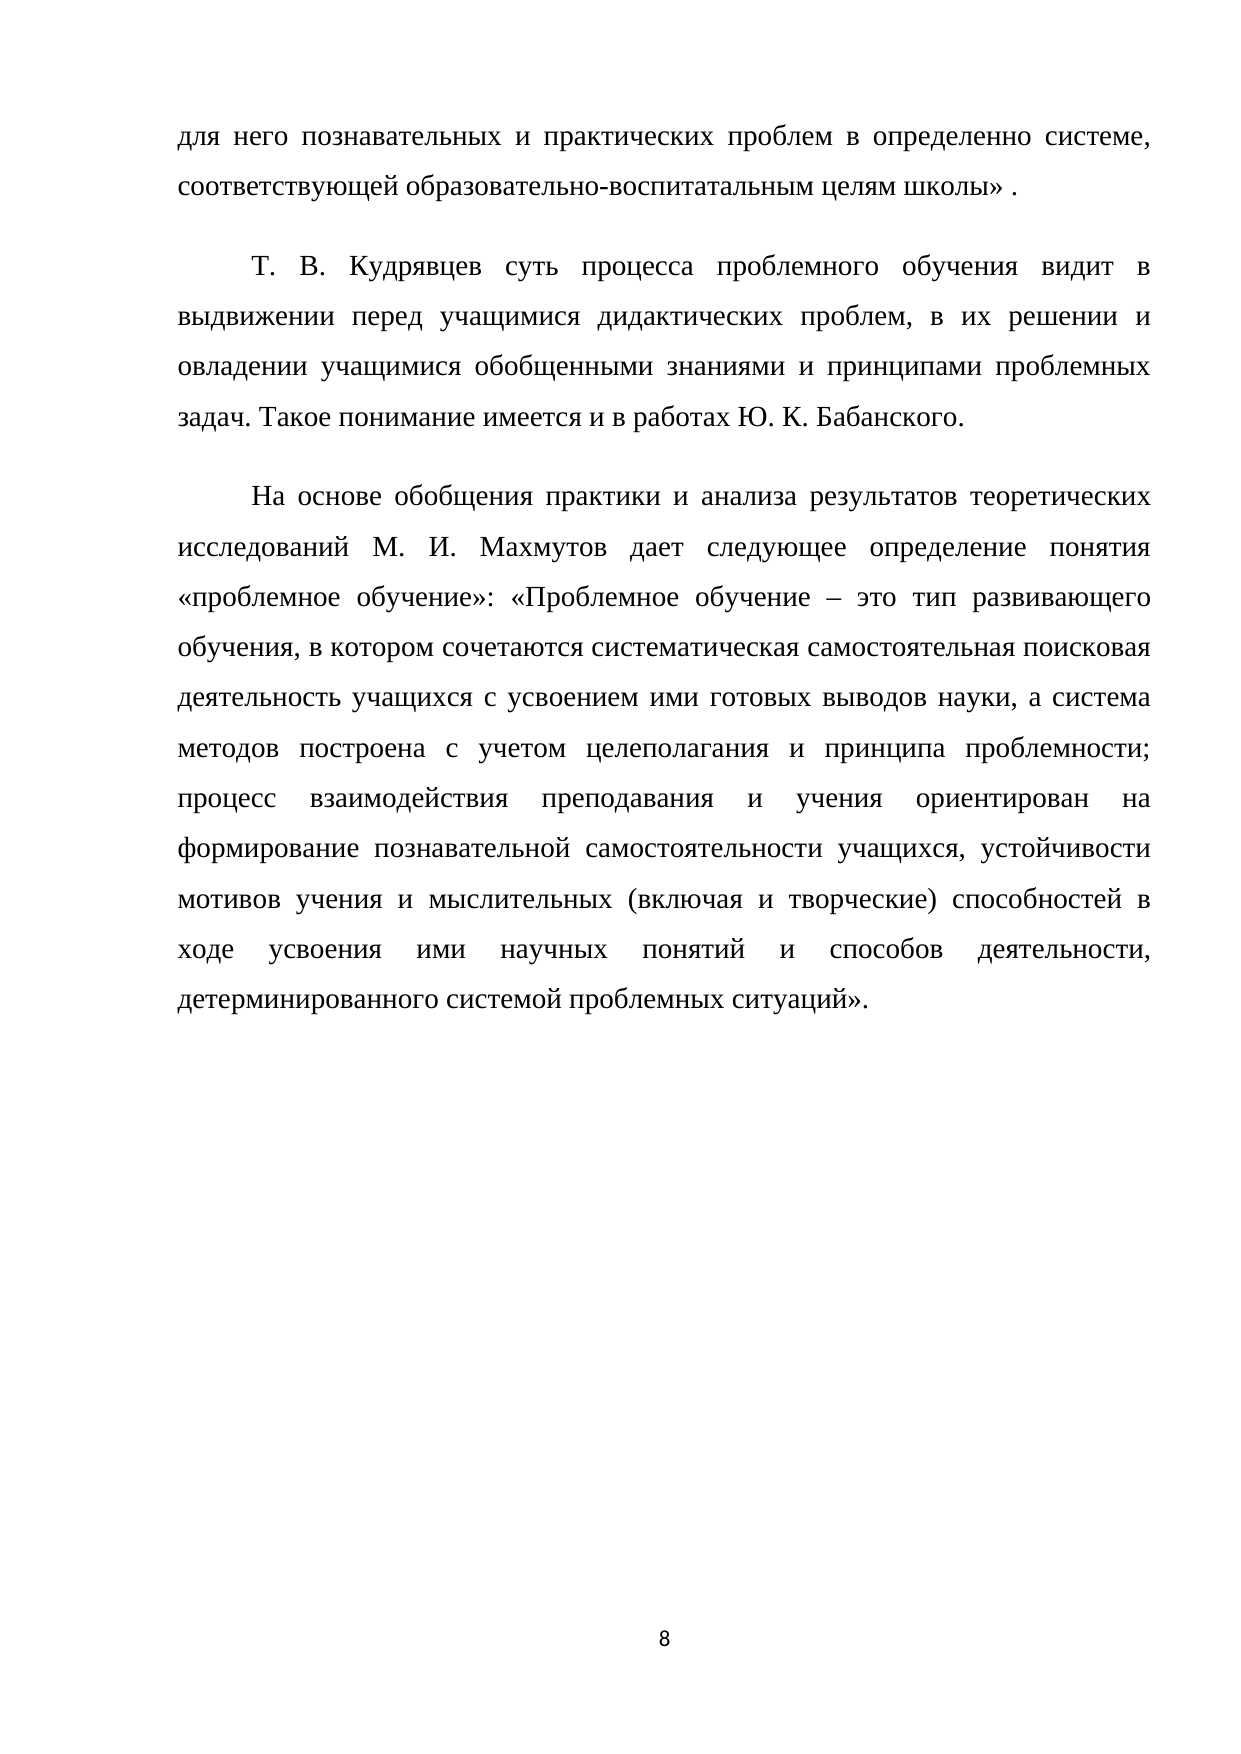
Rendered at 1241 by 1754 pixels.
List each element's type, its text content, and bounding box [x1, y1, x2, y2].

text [177, 118, 1152, 202]
text На основе обобщения практики и анализа результатов теоретических исследований М. И. Махмутов дает следующее определение понятия «проблемное обучение»: «Проблемное обучение – это тип развивающего обучения, в котором сочетаются систематическая самостоятельная поисковая деятельность учащихся с усвоением ими готовых выводов науки, а система методов построена с учетом целеполагания и принципа проблемности; процесс взаимодействия преподавания и учения ориентирован на формирование познавательной самостоятельности учащихся, устойчивости мотивов учения и мыслительных (включая и творческие) способностей в ходе усвоения ими научных понятий и способов деятельности, детерминированного системой проблемных ситуаций». [177, 478, 1152, 1015]
text Т. В. Кудрявцев суть процесса проблемного обучения видит в выдвижении перед учащимися дидактических проблем, в их решении и овладении учащимися обобщенными знаниями и принципами проблемных задач. Такое понимание имеется и в работах Ю. К. Бабанского. [177, 248, 1152, 432]
